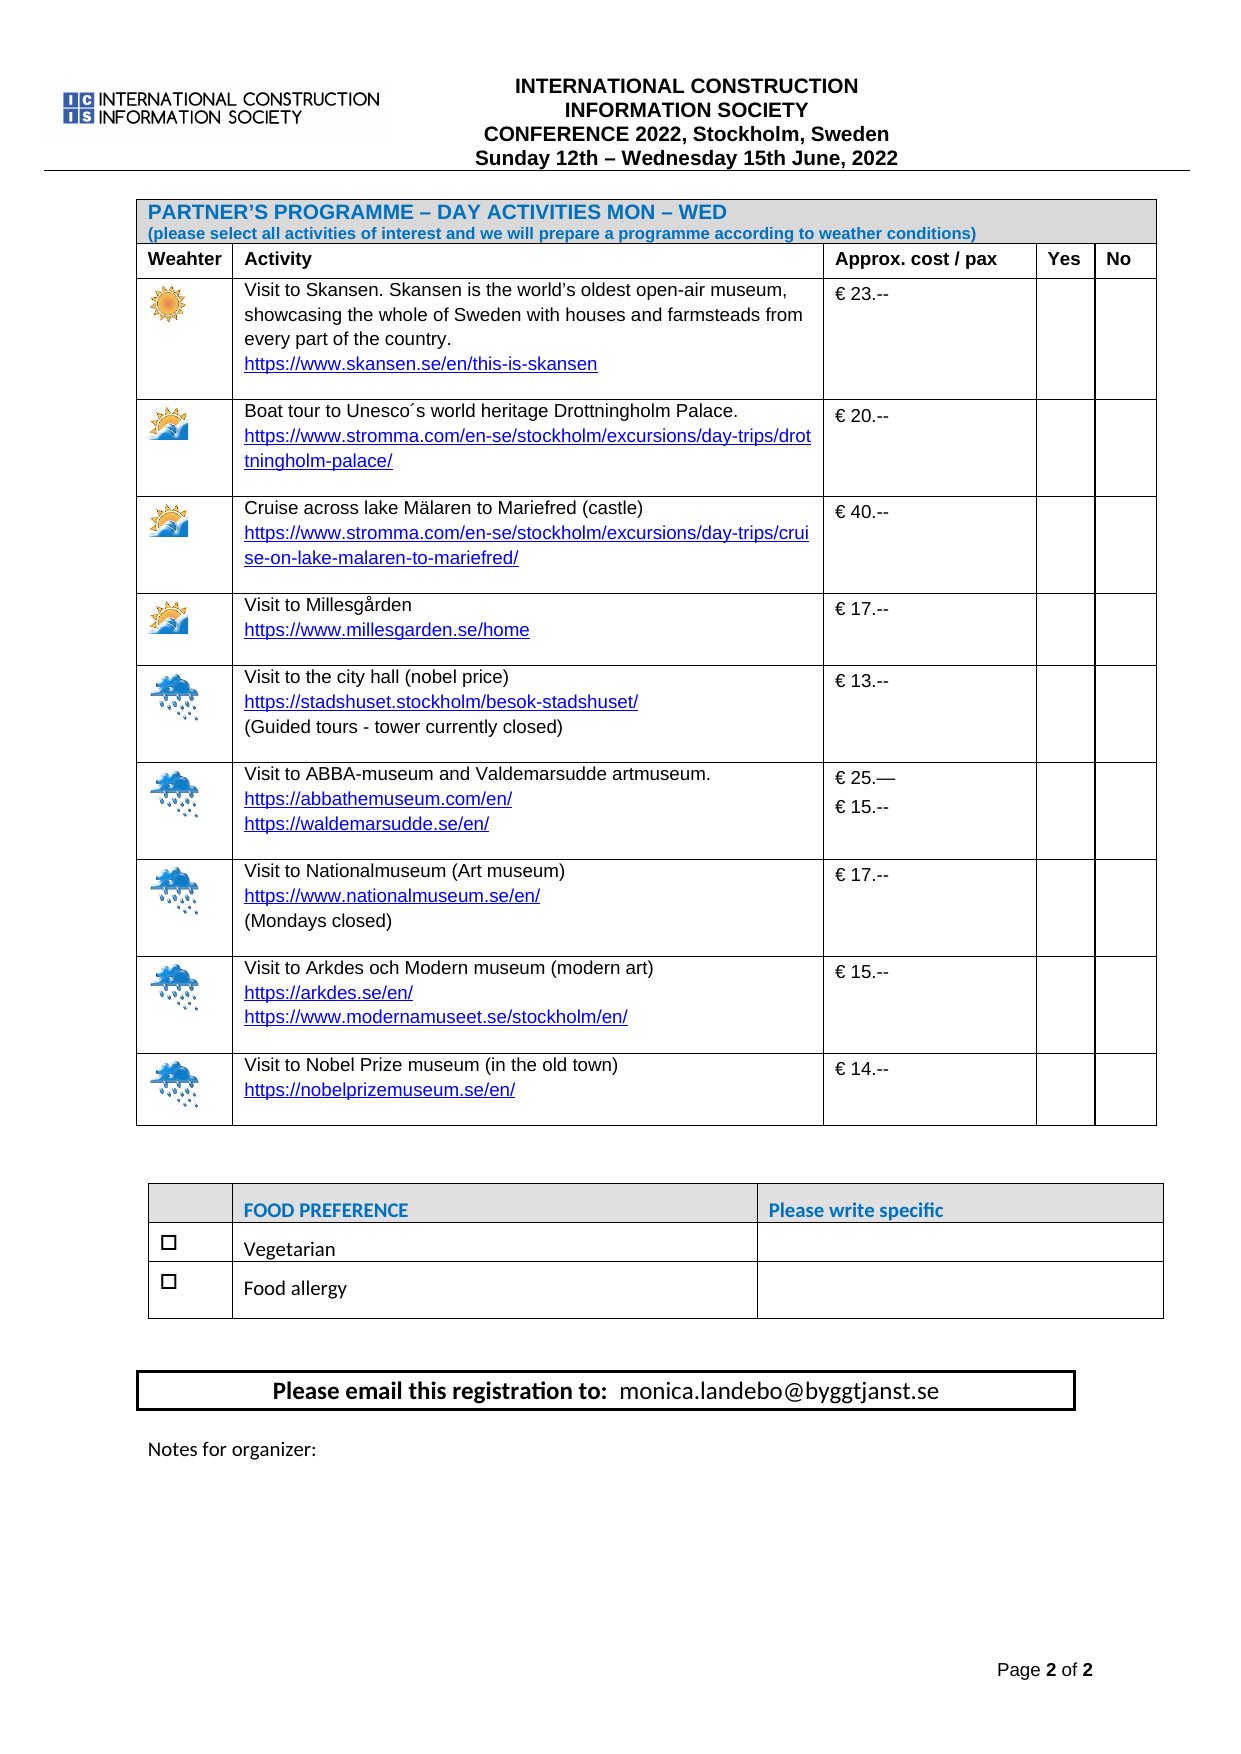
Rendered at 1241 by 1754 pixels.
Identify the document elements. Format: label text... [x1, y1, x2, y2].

table_cell Food allergy [233, 1262, 757, 1318]
picture [147, 598, 189, 634]
table_cell Visit to Arkdes och Modern museum (modern art) https://arkdes.se/en/ https://www.modernamuseet.se/stockholm/en/ [233, 957, 823, 1053]
table_cell € 13.-- [824, 666, 1036, 762]
table_cell € 17.-- [824, 860, 1036, 956]
table_cell [1096, 400, 1156, 496]
table_cell [1096, 279, 1156, 399]
table_header Please write specific [758, 1184, 1163, 1222]
table_cell Visit to Skansen. Skansen is the world’s oldest open-air museum, showcasing the whole of Sweden with houses and farmsteads from every part of the country. https://www.skansen.se/en/this-is-skansen [233, 279, 823, 399]
table_cell Cruise across lake Mälaren to Mariefred (castle) https://www.stromma.com/en-se/stockholm/excursions/day-trips/cruise-on-lake-malaren-to-mariefred/ [233, 497, 823, 593]
table_cell Visit to Nobel Prize museum (in the old town) https://nobelprizemuseum.se/en/ [233, 1054, 823, 1125]
table_cell [137, 763, 232, 859]
table_cell [137, 594, 232, 665]
table_header FOOD PREFERENCE [233, 1184, 757, 1222]
table_cell € 23.-- [824, 279, 1036, 399]
table_cell € 14.-- [824, 1054, 1036, 1125]
table_cell Visit to Nationalmuseum (Art museum) https://www.nationalmuseum.se/en/ (Mondays closed) [233, 860, 823, 956]
table_cell [758, 1262, 1163, 1318]
table_cell [758, 1223, 1163, 1261]
table_cell [1096, 763, 1156, 859]
table_cell [1096, 497, 1156, 593]
table_cell [1037, 400, 1094, 496]
table_header [149, 1184, 232, 1222]
table_cell [149, 1223, 232, 1261]
table_cell [1037, 666, 1094, 762]
table_cell [1096, 1054, 1156, 1125]
table_cell [1096, 594, 1156, 665]
picture [147, 501, 189, 537]
table_cell Boat tour to Unesco´s world heritage Drottningholm Palace. https://www.stromma.com/en-se/stockholm/excursions/day-trips/drottningholm-palace/ [233, 400, 823, 496]
table_cell Visit to ABBA-museum and Valdemarsudde artmuseum. https://abbathemuseum.com/en/ https://waldemarsudde.se/en/ [233, 763, 823, 859]
table_cell Visit to Millesgården https://www.millesgarden.se/home [233, 594, 823, 665]
table_cell [137, 957, 232, 1053]
table_cell [1037, 860, 1094, 956]
table_cell [149, 1262, 232, 1318]
picture [147, 282, 189, 325]
table_cell [137, 1054, 232, 1125]
table_cell Approx. cost / pax [824, 244, 1036, 278]
table_cell € 15.-- [824, 957, 1036, 1053]
text Please email this registration to: monica.landebo@byggtjanst.se [139, 1373, 1073, 1408]
table_cell [137, 279, 232, 399]
picture [44, 73, 396, 144]
picture [147, 670, 201, 724]
table_cell Visit to the city hall (nobel price) https://stadshuset.stockholm/besok-stadshuset/ (Guided tours - tower currently closed) [233, 666, 823, 762]
picture [147, 1057, 201, 1111]
text Notes for organizer: [148, 1436, 1064, 1462]
table_cell Weahter [137, 244, 232, 278]
table_cell [1096, 666, 1156, 762]
table_cell [1096, 957, 1156, 1053]
table_cell [1037, 497, 1094, 593]
table_cell Activity [233, 244, 823, 278]
picture [147, 961, 201, 1014]
picture [147, 404, 189, 440]
table_cell Vegetarian [233, 1223, 757, 1261]
table_cell Yes [1037, 244, 1094, 278]
table_cell € 20.-- [824, 400, 1036, 496]
table_header PARTNER’S PROGRAMME – DAY ACTIVITIES MON – WED (please select all activities of interest and we will prepare a programme according to weather conditions) [137, 200, 1156, 243]
table_cell [1037, 957, 1094, 1053]
table_cell [137, 497, 232, 593]
table_cell [137, 400, 232, 496]
table_cell [1037, 279, 1094, 399]
table_cell [137, 860, 232, 956]
table_cell € 17.-- [824, 594, 1036, 665]
picture [147, 864, 201, 918]
table_cell [1037, 594, 1094, 665]
table_cell [1037, 763, 1094, 859]
table_cell € 25.— € 15.-- [824, 763, 1036, 859]
table_cell No [1096, 244, 1156, 278]
table_cell [137, 666, 232, 762]
table_cell [1096, 860, 1156, 956]
table_cell € 40.-- [824, 497, 1036, 593]
table_cell [1037, 1054, 1094, 1125]
picture [147, 767, 201, 821]
